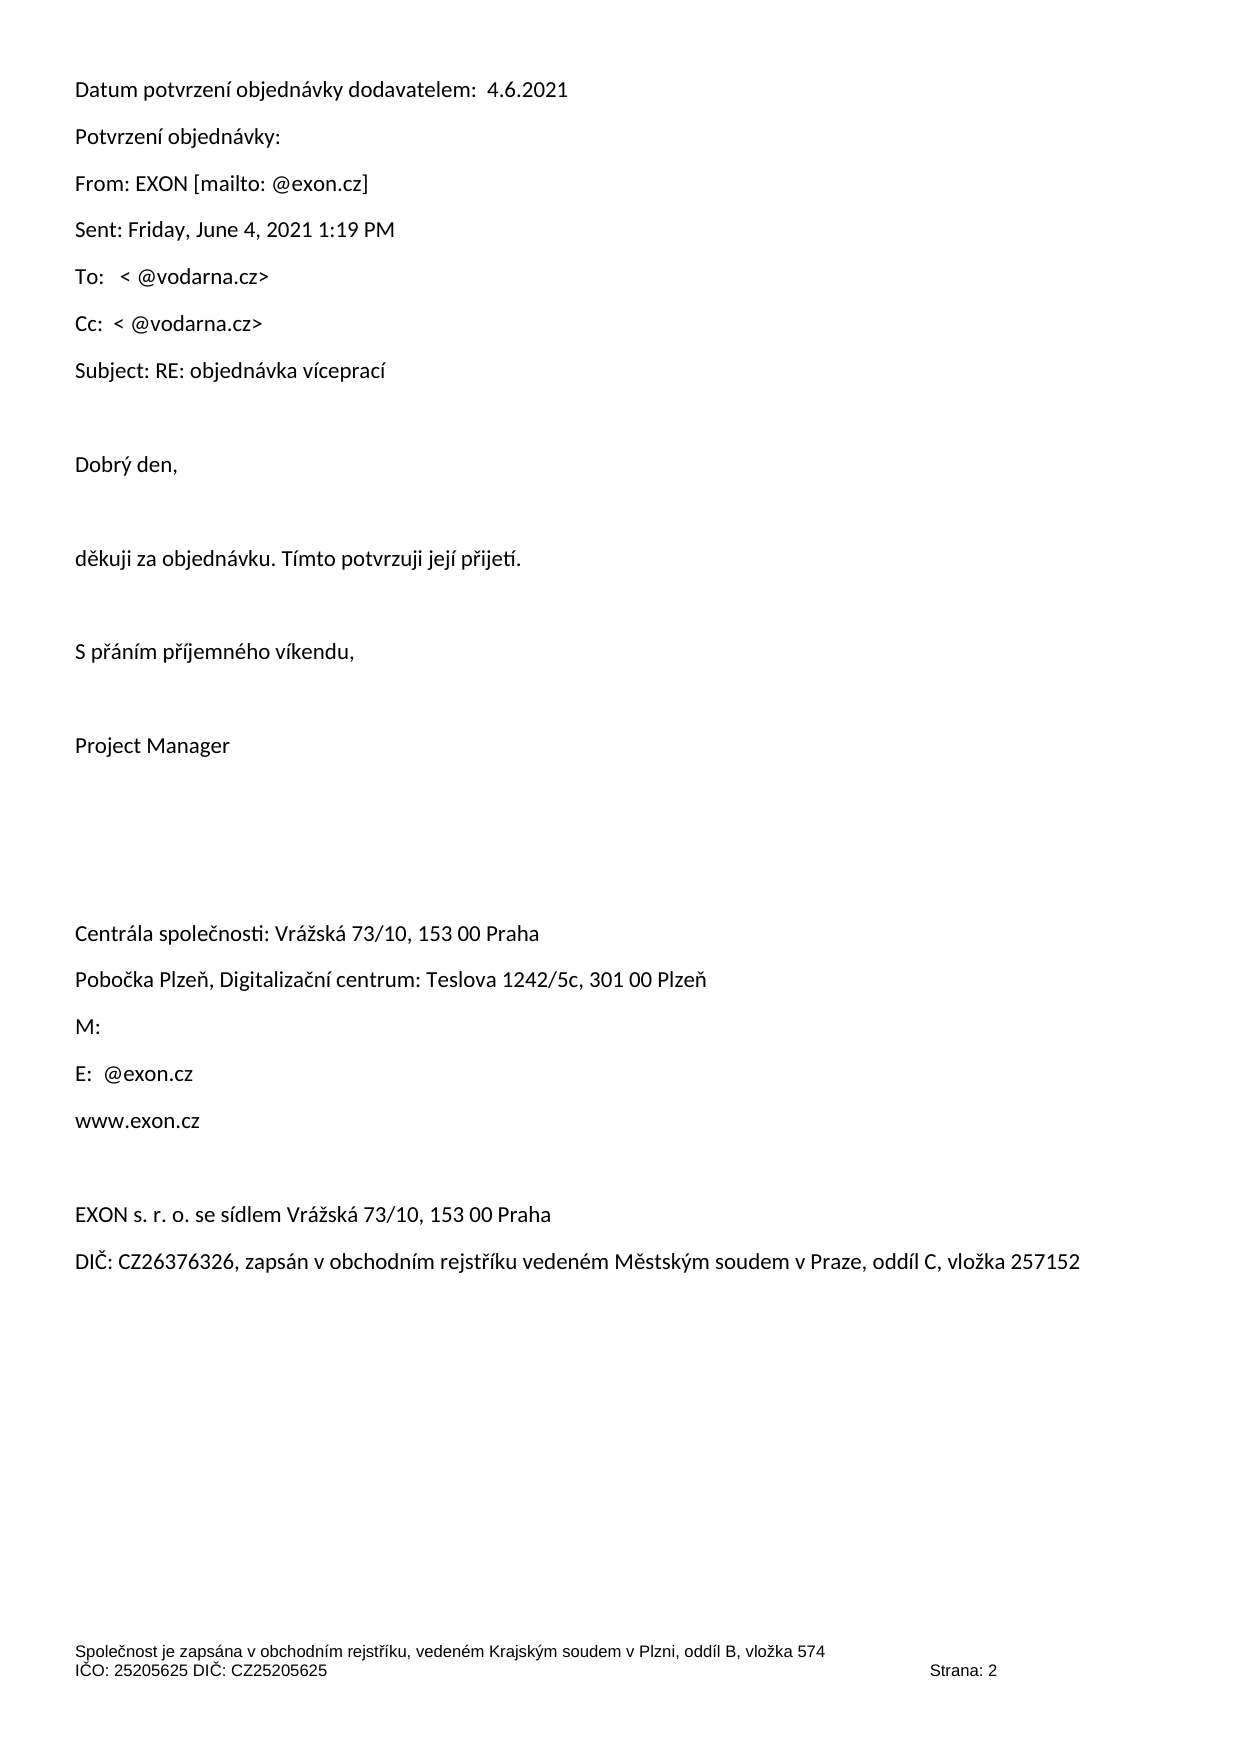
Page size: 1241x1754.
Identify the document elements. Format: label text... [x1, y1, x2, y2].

text EXON s. r. o. se sídlem Vrážská 73/10, 153 00 Praha [75, 1200, 1165, 1228]
text Potvrzení objednávky: [75, 122, 1165, 150]
text DIČ: CZ26376326, zapsán v obchodním rejstříku vedeném Městským soudem v Praze, oddíl C, vložka 257152 [75, 1247, 1165, 1275]
text www.exon.cz [75, 1106, 1165, 1134]
text Datum potvrzení objednávky dodavatelem: 4.6.2021 [75, 75, 1165, 103]
text Subject: RE: objednávka víceprací [75, 356, 1165, 384]
text M: [75, 1012, 1165, 1041]
text Dobrý den, [75, 450, 1165, 478]
text Sent: Friday, June 4, 2021 1:19 PM [75, 216, 1165, 244]
text Cc: < @vodarna.cz> [75, 309, 1165, 337]
text Centrála společnosti: Vrážská 73/10, 153 00 Praha [75, 919, 1165, 947]
text děkuji za objednávku. Tímto potvrzuji její přijetí. [75, 544, 1165, 572]
text E: @exon.cz [75, 1059, 1165, 1087]
text S přáním příjemného víkendu, [75, 637, 1165, 666]
text Project Manager [75, 731, 1165, 759]
text Pobočka Plzeň, Digitalizační centrum: Teslova 1242/5c, 301 00 Plzeň [75, 966, 1165, 994]
text To: < @vodarna.cz> [75, 262, 1165, 291]
text From: EXON [mailto: @exon.cz] [75, 169, 1165, 197]
